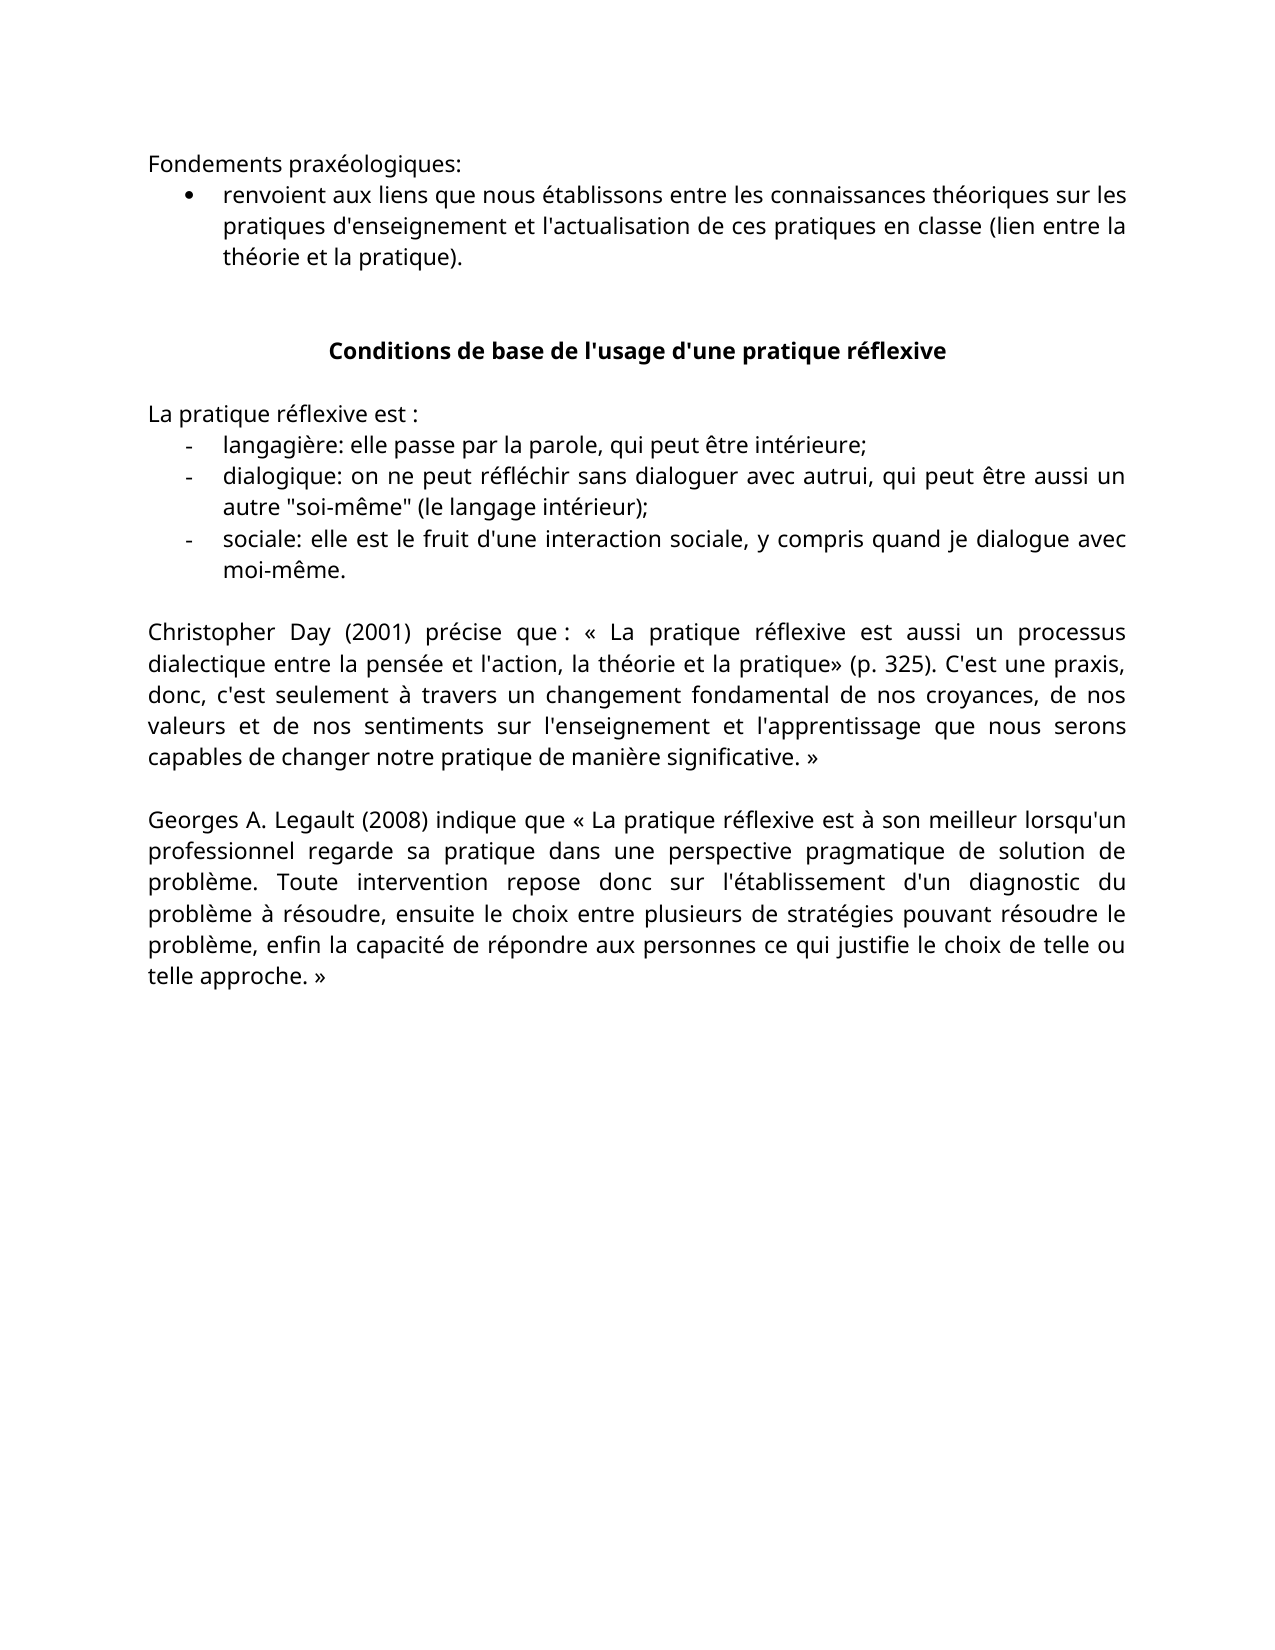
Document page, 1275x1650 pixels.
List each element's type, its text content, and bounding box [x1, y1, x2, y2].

text La pratique réflexive est : [148, 398, 1127, 429]
text Georges A. Legault (2008) indique que « La pratique réflexive est à son meilleur lorsqu'un professionnel regarde sa pratique dans une perspective pragmatique de solution de problème. Toute intervention repose donc sur l'établissement d'un diagnostic du problème à résoudre, ensuite le choix entre plusieurs de stratégies pouvant résoudre le problème, enfin la capacité de répondre aux personnes ce qui justifie le choix de telle ou telle approche. » [148, 804, 1127, 991]
list dialogique: on ne peut réfléchir sans dialoguer avec autrui, qui peut être aussi un autre "soi-même" (le langage intérieur); [185, 460, 1127, 523]
list renvoient aux liens que nous établissons entre les connaissances théoriques sur les pratiques d'enseignement et l'actualisation de ces pratiques en classe (lien entre la théorie et la pratique). [185, 179, 1127, 273]
text Christopher Day (2001) précise que : « La pratique réflexive est aussi un processus dialectique entre la pensée et l'action, la théorie et la pratique» (p. 325). C'est une praxis, donc, c'est seulement à travers un changement fondamental de nos croyances, de nos valeurs et de nos sentiments sur l'enseignement et l'apprentissage que nous serons capables de changer notre pratique de manière significative. » [148, 616, 1127, 773]
text Conditions de base de l'usage d'une pratique réflexive [148, 335, 1127, 366]
list sociale: elle est le fruit d'une interaction sociale, y compris quand je dialogue avec moi-même. [185, 523, 1127, 585]
list langagière: elle passe par la parole, qui peut être intérieure; [185, 429, 1127, 460]
text Fondements praxéologiques: [148, 148, 1127, 179]
